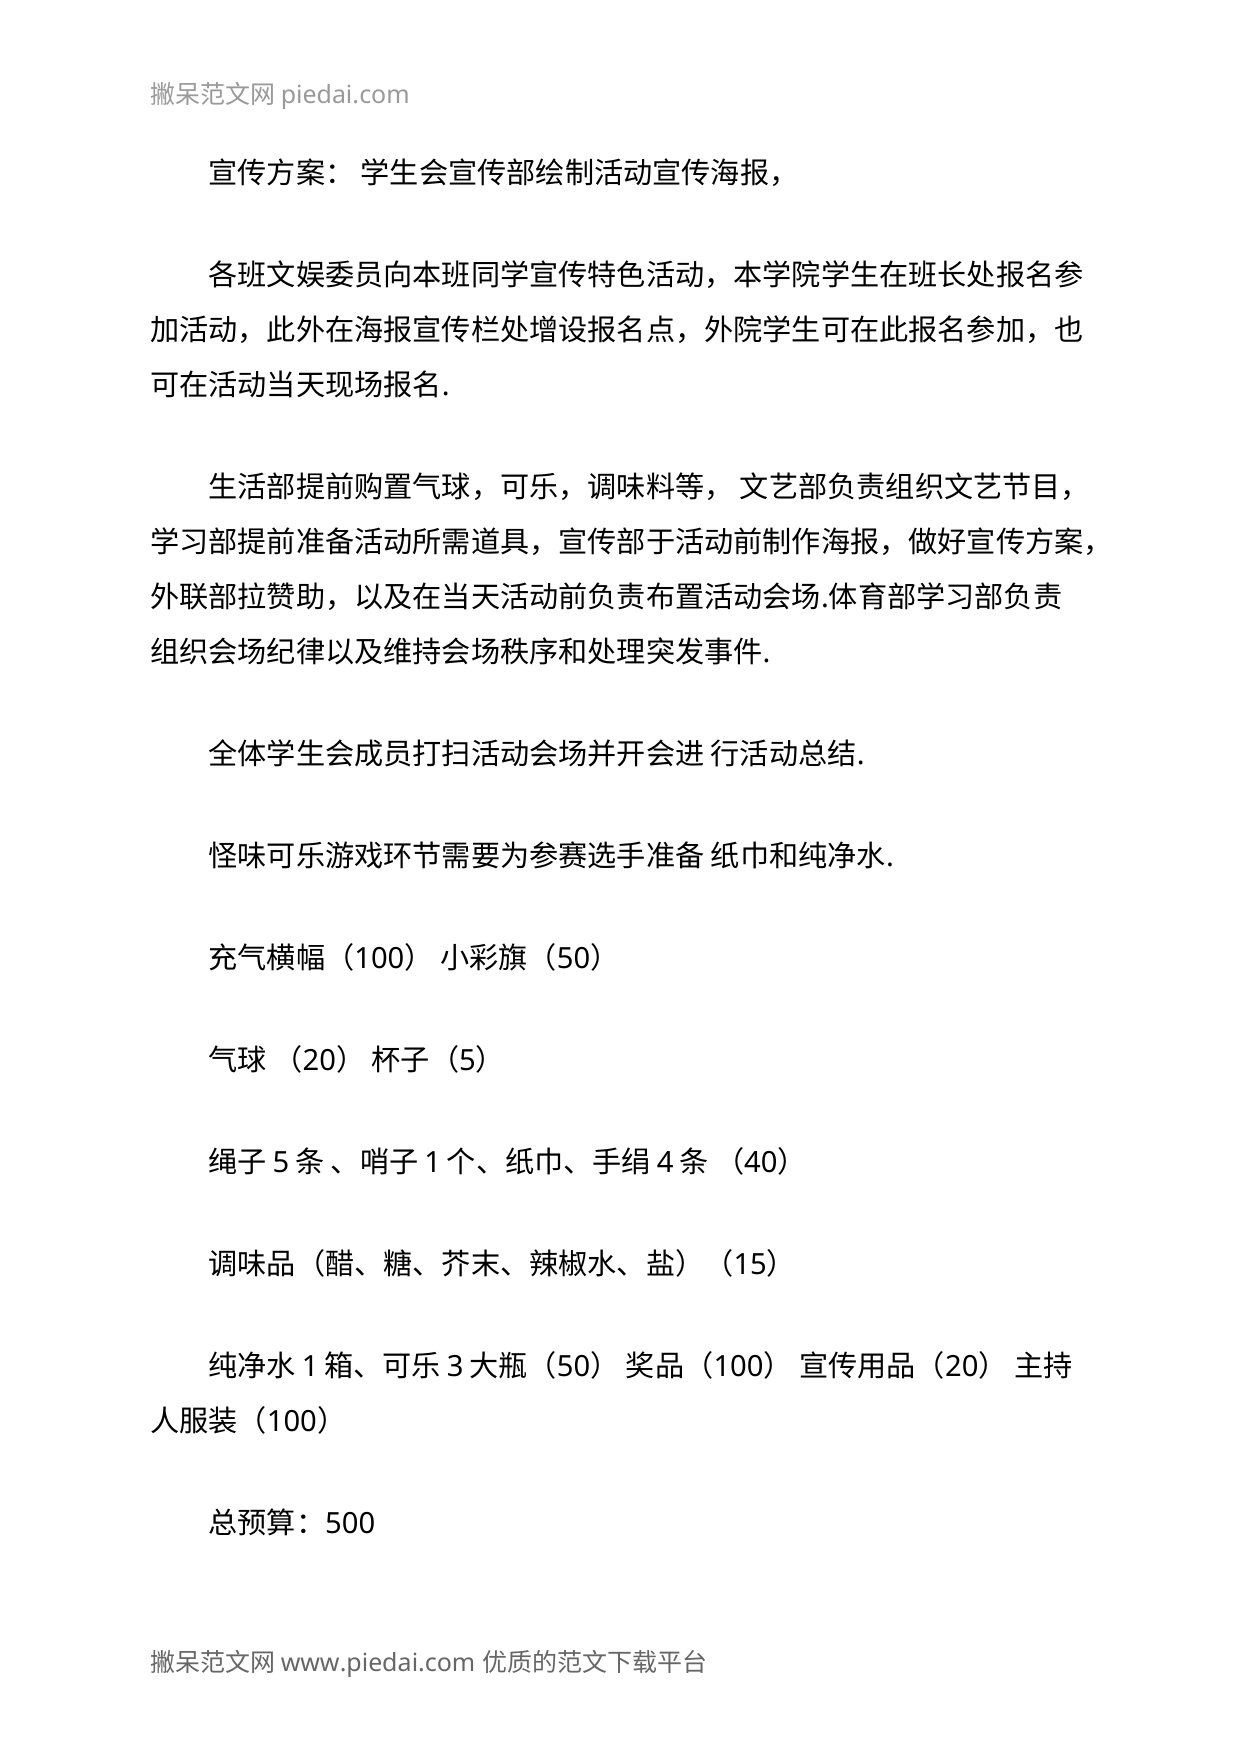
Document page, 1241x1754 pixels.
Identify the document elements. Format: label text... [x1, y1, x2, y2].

text 怪味可乐游戏环节需要为参赛选手准备 纸巾和纯净水. [150, 832, 1090, 875]
text 气球 （20） 杯子（5） [150, 1036, 1090, 1079]
text 总预算：500 [150, 1499, 1090, 1542]
text 纯净水1箱、可乐3大瓶（50） 奖品（100） 宣传用品（20） 主持人服装（100） [150, 1342, 1090, 1439]
text 充气横幅（100） 小彩旗（50） [150, 934, 1090, 977]
text 宣传方案： 学生会宣传部绘制活动宣传海报， [150, 150, 1090, 192]
text 绳子5条 、哨子1个、纸巾、手绢4条 （40） [150, 1138, 1090, 1181]
text 全体学生会成员打扫活动会场并开会进 行活动总结. [150, 730, 1090, 773]
text 生活部提前购置气球，可乐，调味料等， 文艺部负责组织文艺节目，学习部提前准备活动所需道具，宣传部于活动前制作海报，做好宣传方案，外联部拉赞助，以及在当天活动前负责布置活动会场.体育部学习部负责组织会场纪律以及维持会场秩序和处理突发事件. [150, 463, 1090, 671]
text 调味品（醋、糖、芥末、辣椒水、盐）（15） [150, 1240, 1090, 1283]
text 各班文娱委员向本班同学宣传特色活动，本学院学生在班长处报名参加活动，此外在海报宣传栏处增设报名点，外院学生可在此报名参加，也可在活动当天现场报名. [150, 252, 1090, 404]
